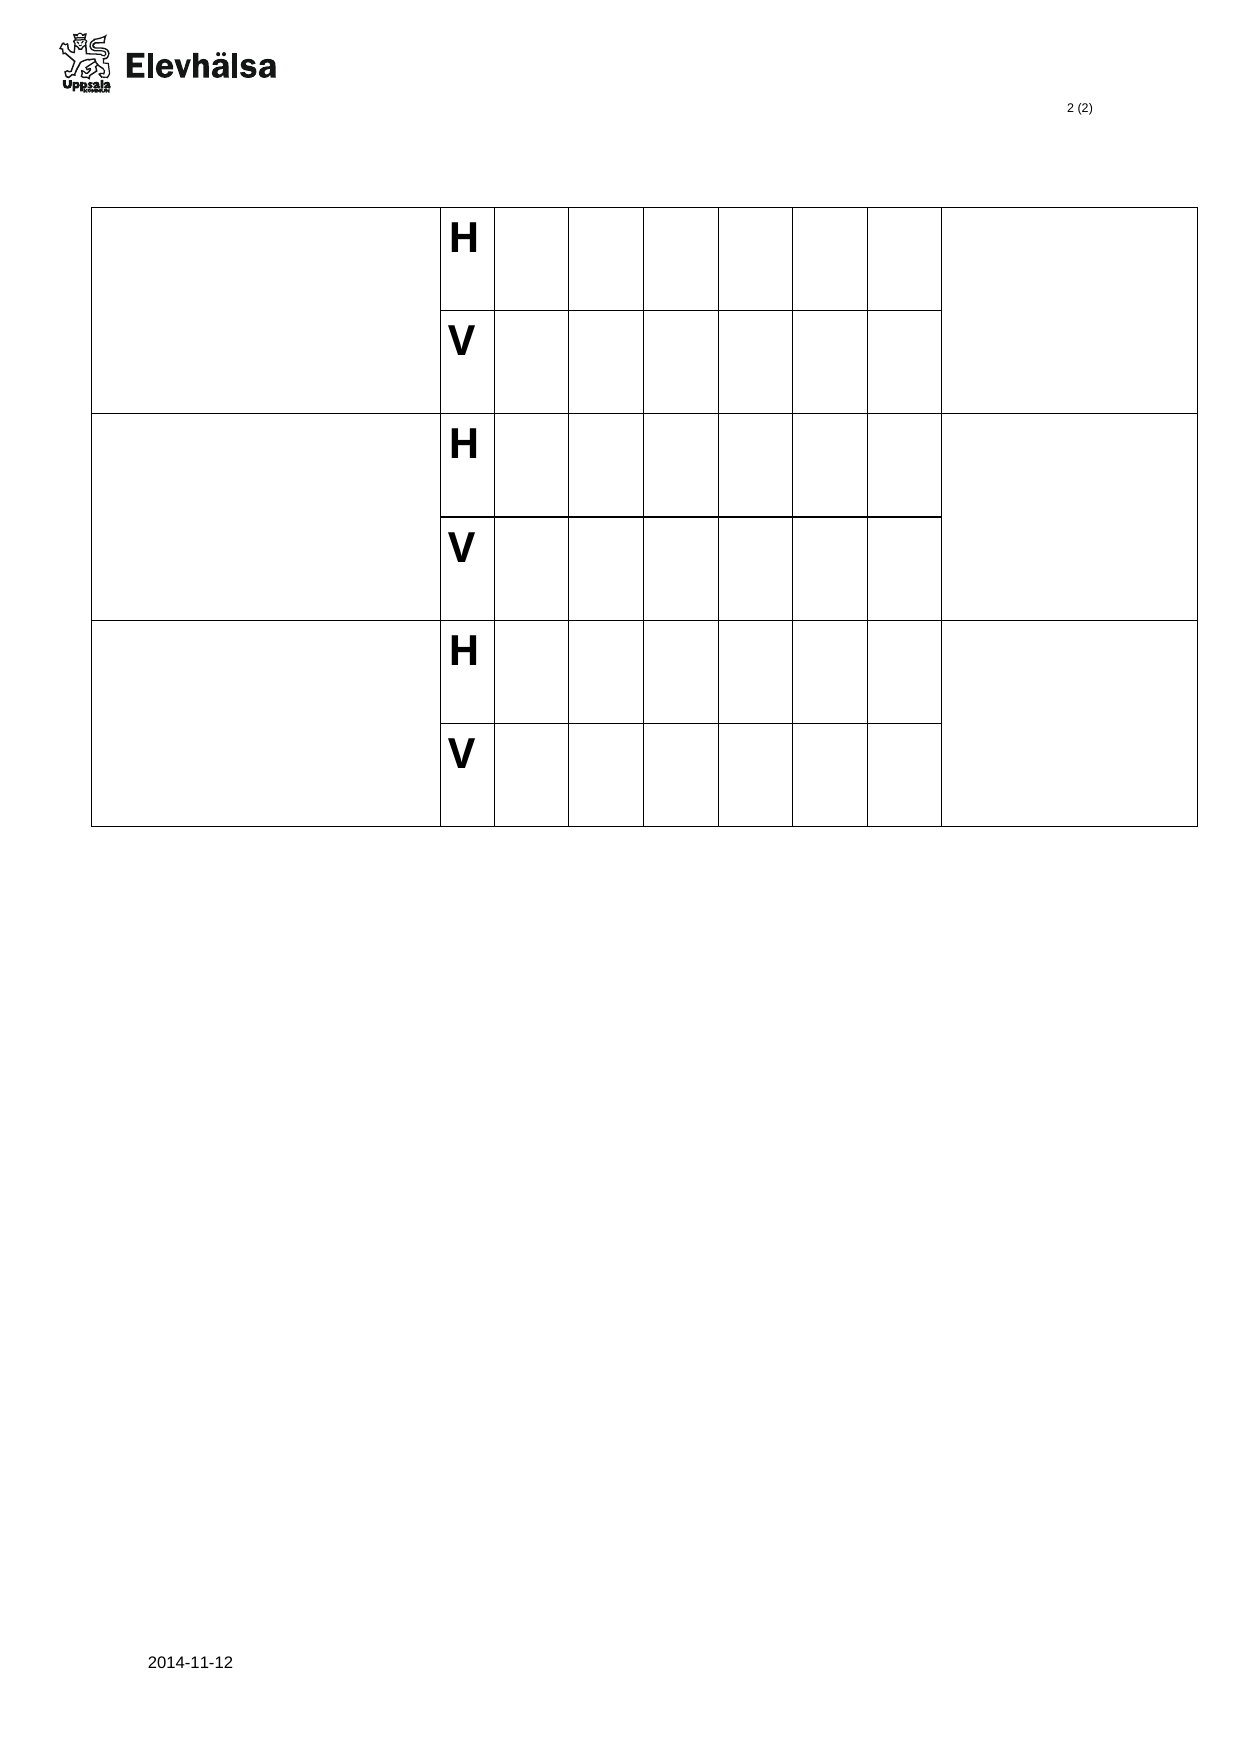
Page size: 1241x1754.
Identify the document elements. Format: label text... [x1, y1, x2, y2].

table_cell [644, 518, 718, 620]
table_cell H [441, 414, 494, 516]
table_cell [569, 311, 643, 413]
table_cell [793, 414, 867, 516]
table_cell [793, 208, 867, 310]
table_cell V [441, 724, 494, 826]
table_cell [569, 724, 643, 826]
table_cell [868, 518, 941, 620]
table_cell [868, 621, 941, 723]
table_cell [569, 518, 643, 620]
table_cell [644, 208, 718, 310]
table_cell [644, 414, 718, 516]
table_cell [92, 621, 440, 826]
table_cell [92, 208, 440, 413]
table_cell [569, 208, 643, 310]
table_cell [719, 311, 792, 413]
table_cell [644, 724, 718, 826]
table_cell [644, 311, 718, 413]
table_cell [868, 311, 941, 413]
table_cell [942, 208, 1197, 413]
table_cell H [441, 621, 494, 723]
table_cell [793, 724, 867, 826]
table_cell [495, 311, 568, 413]
table_cell V [441, 518, 494, 620]
table_cell [495, 724, 568, 826]
table_cell [495, 414, 568, 516]
table_cell [942, 621, 1197, 826]
table_cell [495, 518, 568, 620]
table_cell V [441, 311, 494, 413]
table_cell [644, 621, 718, 723]
table_cell [719, 208, 792, 310]
table_cell [719, 621, 792, 723]
table_cell [868, 724, 941, 826]
table_cell [495, 208, 568, 310]
table_cell [793, 518, 867, 620]
table_cell [793, 621, 867, 723]
table_cell [495, 621, 568, 723]
table_cell [719, 414, 792, 516]
table_cell [793, 311, 867, 413]
table_cell [868, 414, 941, 516]
table_cell [942, 414, 1197, 620]
table_cell [719, 724, 792, 826]
table_cell [92, 414, 440, 620]
table_cell [719, 518, 792, 620]
table_cell H [441, 208, 494, 310]
table_cell [868, 208, 941, 310]
table_cell [569, 414, 643, 516]
table_cell [569, 621, 643, 723]
